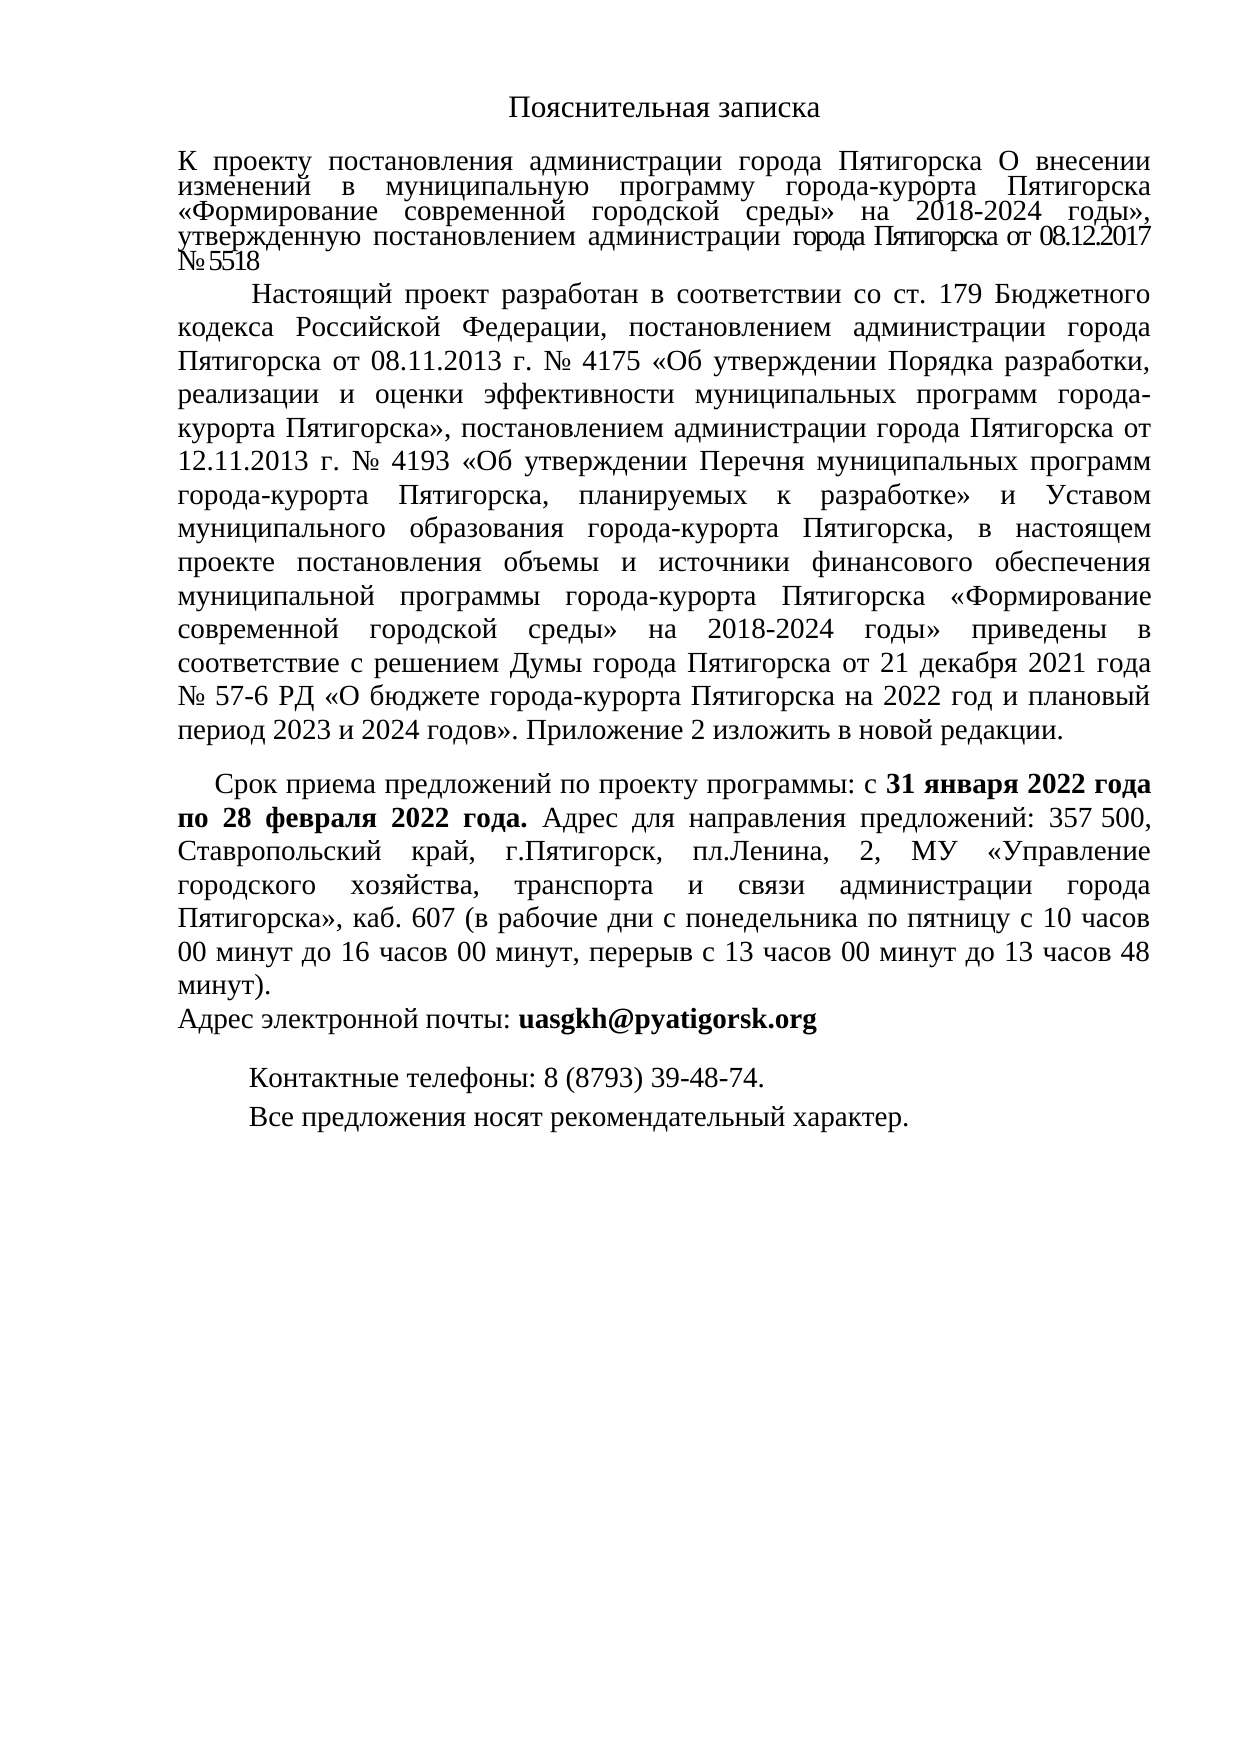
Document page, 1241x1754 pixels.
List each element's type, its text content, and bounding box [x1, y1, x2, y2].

text К проекту постановления администрации города Пятигорска О внесении изменений в муниципальную программу города-курорта Пятигорска «Формирование современной городской среды» на 2018-2024 годы», утвержденную постановлением администрации города Пятигорска от 08.12.2017 № 5518 [177, 151, 1152, 276]
text Пояснительная записка [177, 89, 1152, 124]
text Срок приема предложений по проекту программы: с 31 января 2022 года по 28 февраля 2022 года. Адрес для направления предложений: 357 500, Ставропольский край, г.Пятигорск, пл.Ленина, 2, МУ «Управление городского хозяйства, транспорта и связи администрации города Пятигорска», каб. 607 (в рабочие дни с понедельника по пятницу с 10 часов 00 минут до 16 часов 00 минут, перерыв с 13 часов 00 минут до 13 часов 48 минут). [177, 766, 1152, 1001]
text Настоящий проект разработан в соответствии со ст. 179 Бюджетного кодекса Российской Федерации, постановлением администрации города Пятигорска от 08.11.2013 г. № 4175 «Об утверждении Порядка разработки, реализации и оценки эффективности муниципальных программ города-курорта Пятигорска», постановлением администрации города Пятигорска от 12.11.2013 г. № 4193 «Об утверждении Перечня муниципальных программ города-курорта Пятигорска, планируемых к разработке» и Уставом муниципального образования города-курорта Пятигорска, в настоящем проекте постановления объемы и источники финансового обеспечения муниципальной программы города-курорта Пятигорска «Формирование современной городской среды» на 2018-2024 годы» приведены в соответствие с решением Думы города Пятигорска от 21 декабря 2021 года № 57-6 РД «О бюджете города-курорта Пятигорска на 2022 год и плановый период 2023 и 2024 годов». Приложение 2 изложить в новой редакции. [177, 276, 1152, 745]
text Все предложения носят рекомендательный характер. [177, 1099, 1152, 1132]
text Контактные телефоны: 8 (8793) 39-48-74. [177, 1060, 1152, 1094]
text Адрес электронной почты: uasgkh@pyatigorsk.org [177, 1001, 1152, 1034]
